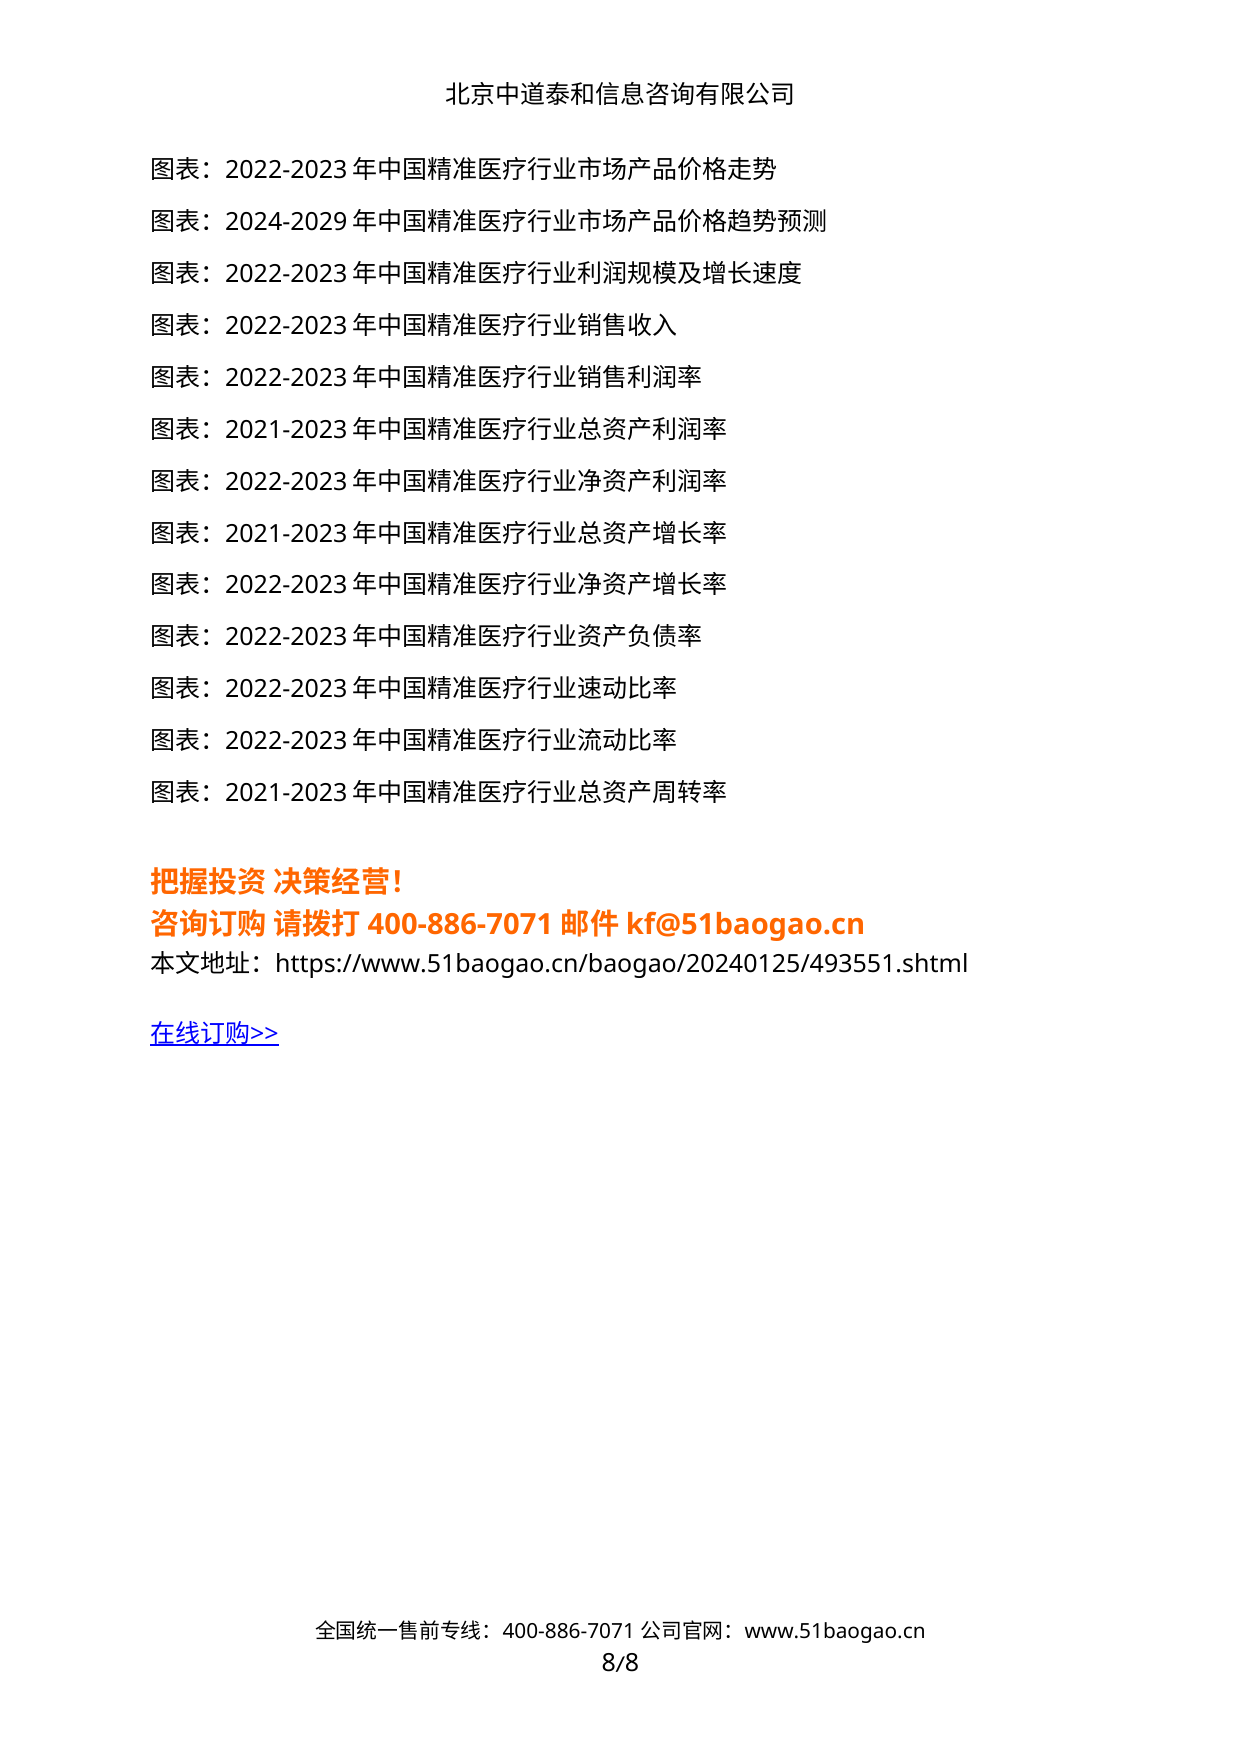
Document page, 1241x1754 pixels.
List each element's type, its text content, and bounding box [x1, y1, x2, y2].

text 图表：2022-2023年中国精准医疗行业利润规模及增长速度 [150, 254, 1090, 290]
text 图表：2022-2023年中国精准医疗行业销售收入 [150, 306, 1090, 342]
text 图表：2021-2023年中国精准医疗行业总资产增长率 [150, 513, 1090, 549]
text 在线订购>> [150, 979, 1090, 1050]
text 图表：2022-2023年中国精准医疗行业流动比率 [150, 721, 1090, 757]
text 图表：2021-2023年中国精准医疗行业总资产周转率 [150, 772, 1090, 809]
text 图表：2022-2023年中国精准医疗行业市场产品价格走势 [150, 150, 1090, 186]
text 图表：2022-2023年中国精准医疗行业净资产利润率 [150, 461, 1090, 497]
text 图表：2022-2023年中国精准医疗行业资产负债率 [150, 617, 1090, 653]
text 图表：2024-2029年中国精准医疗行业市场产品价格趋势预测 [150, 202, 1090, 238]
text 图表：2022-2023年中国精准医疗行业净资产增长率 [150, 565, 1090, 601]
text 图表：2022-2023年中国精准医疗行业销售利润率 [150, 357, 1090, 394]
text 把握投资 决策经营！咨询订购 请拨打 400-886-7071 邮件 kf@51baogao.cn本文地址：https://www.51baogao.cn/baogao/20240125/493551.shtml [150, 824, 1090, 979]
text 图表：2021-2023年中国精准医疗行业总资产利润率 [150, 409, 1090, 446]
text 图表：2022-2023年中国精准医疗行业速动比率 [150, 669, 1090, 705]
